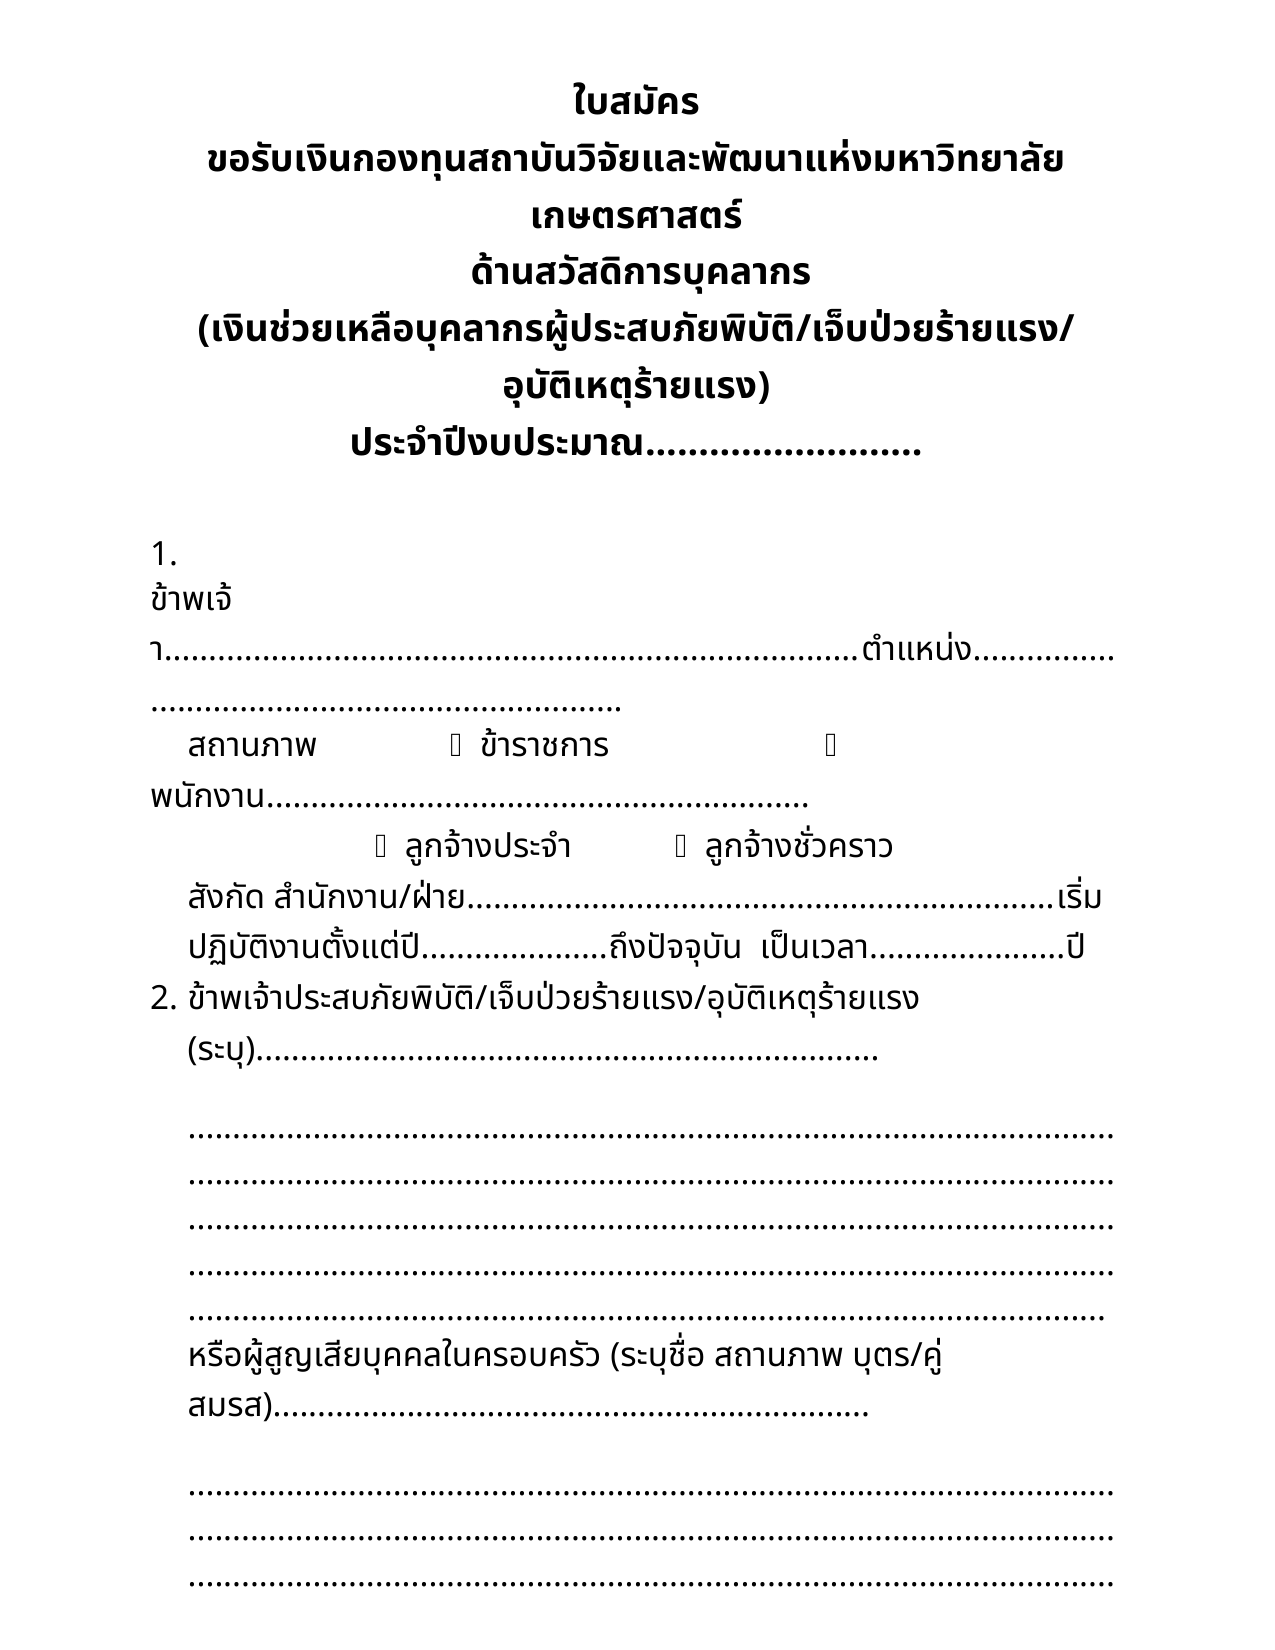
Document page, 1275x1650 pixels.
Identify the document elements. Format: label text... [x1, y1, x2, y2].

text (เงินช่วยเหลือบุคลากรผู้ประสบภัยพิบัติ/เจ็บป่วยร้ายแรง/อุบัติเหตุร้ายแรง) [150, 302, 1122, 416]
text สถานภาพ ข้าราชการ พนักงาน............................................................. [150, 721, 1122, 822]
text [150, 1432, 1122, 1596]
text หรือผู้สูญเสียบุคคลในครอบครัว (ระบุชื่อ สถานภาพ บุตร/คู่สมรส)................................................................... [150, 1330, 1122, 1432]
text 1. ข้าพเจ้า..............................................................................ตำแหน่ง..................................................................... [150, 529, 1122, 721]
text ด้านสวัสดิการบุคลากร [150, 245, 1122, 302]
text สังกัด สำนักงาน/ฝ่าย..................................................................เริ่มปฏิบัติงานตั้งแต่ปี.....................ถึงปัจจุบัน เป็นเวลา......................ปี [187, 873, 1122, 974]
text 2. ข้าพเจ้าประสบภัยพิบัติ/เจ็บป่วยร้ายแรง/อุบัติเหตุร้ายแรง (ระบุ)...................................................................... [150, 974, 1122, 1075]
text ลูกจ้างประจำ ลูกจ้างชั่วคราว [150, 822, 1122, 873]
text ประจำปีงบประมาณ.......................... [150, 416, 1122, 473]
text ใบสมัคร [150, 75, 1122, 132]
text ขอรับเงินกองทุนสถาบันวิจัยและพัฒนาแห่งมหาวิทยาลัยเกษตรศาสตร์ [150, 132, 1122, 245]
